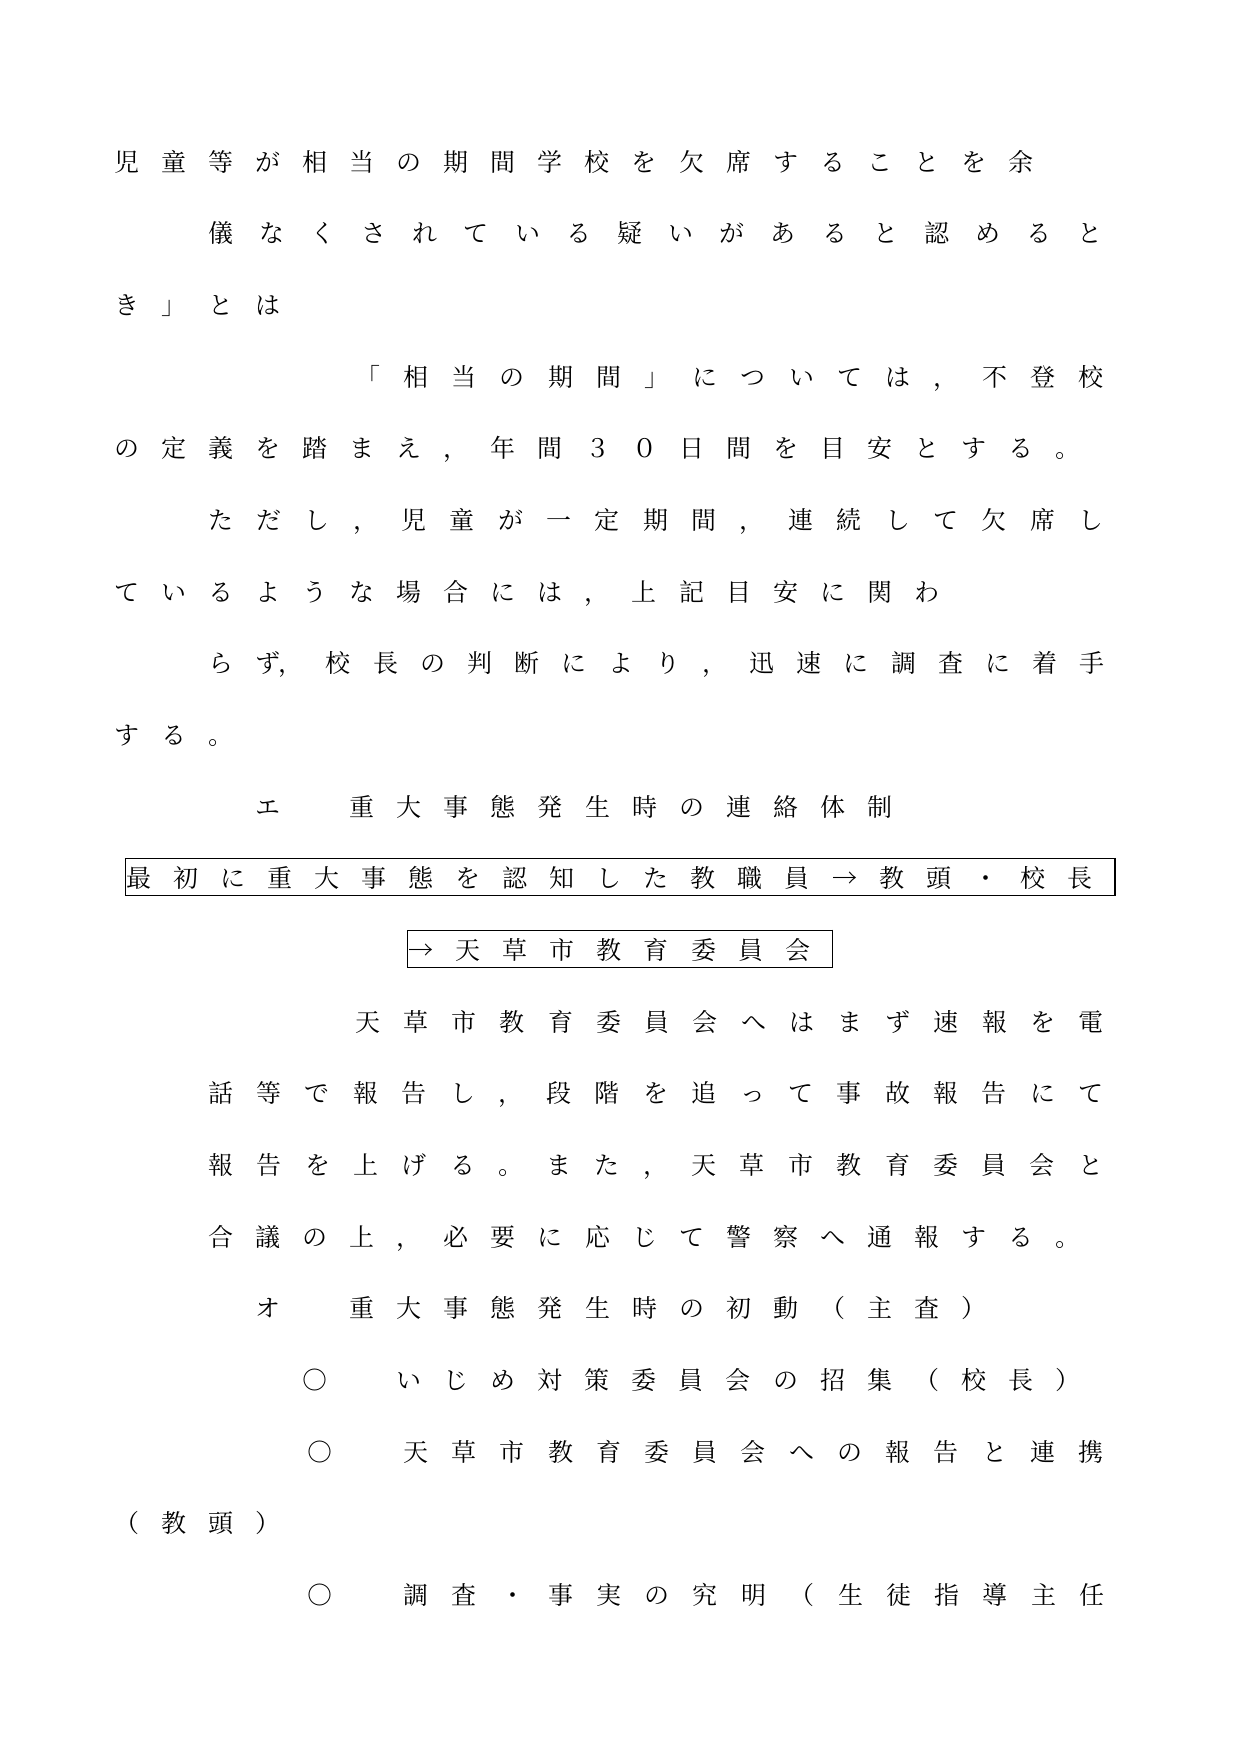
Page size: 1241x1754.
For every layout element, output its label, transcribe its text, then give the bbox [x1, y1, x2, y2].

text エ 重大事態発生時の連絡体制 [114, 769, 1126, 841]
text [114, 1558, 1126, 1629]
text 最初に重大事態を認知した教職員→教頭・校長→天草市教育委員会 [114, 841, 1126, 984]
text 天草市教育委員会へはまず速報を電話等で報告し，段階を追って事故報告にて報告を上げる。また，天草市教育委員会と合議の上，必要に応じて警察へ通報する。 [114, 984, 1126, 1271]
text 儀なくされている疑いがあると認めるとき」とは [114, 196, 1126, 339]
text らず，校長の判断により，迅速に調査に着手する。 [114, 626, 1126, 769]
text ○ 天草市教育委員会への報告と連携（教頭） [114, 1414, 1126, 1558]
text 「相当の期間」については，不登校の定義を踏まえ，年間３０日間を目安とする。 [114, 339, 1126, 483]
text オ 重大事態発生時の初動（主査） [114, 1271, 1126, 1343]
text ただし，児童が一定期間，連続して欠席しているような場合には，上記目安に関わ [114, 483, 1126, 626]
text ○ いじめ対策委員会の招集（校長） [114, 1343, 1126, 1414]
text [114, 124, 1126, 196]
